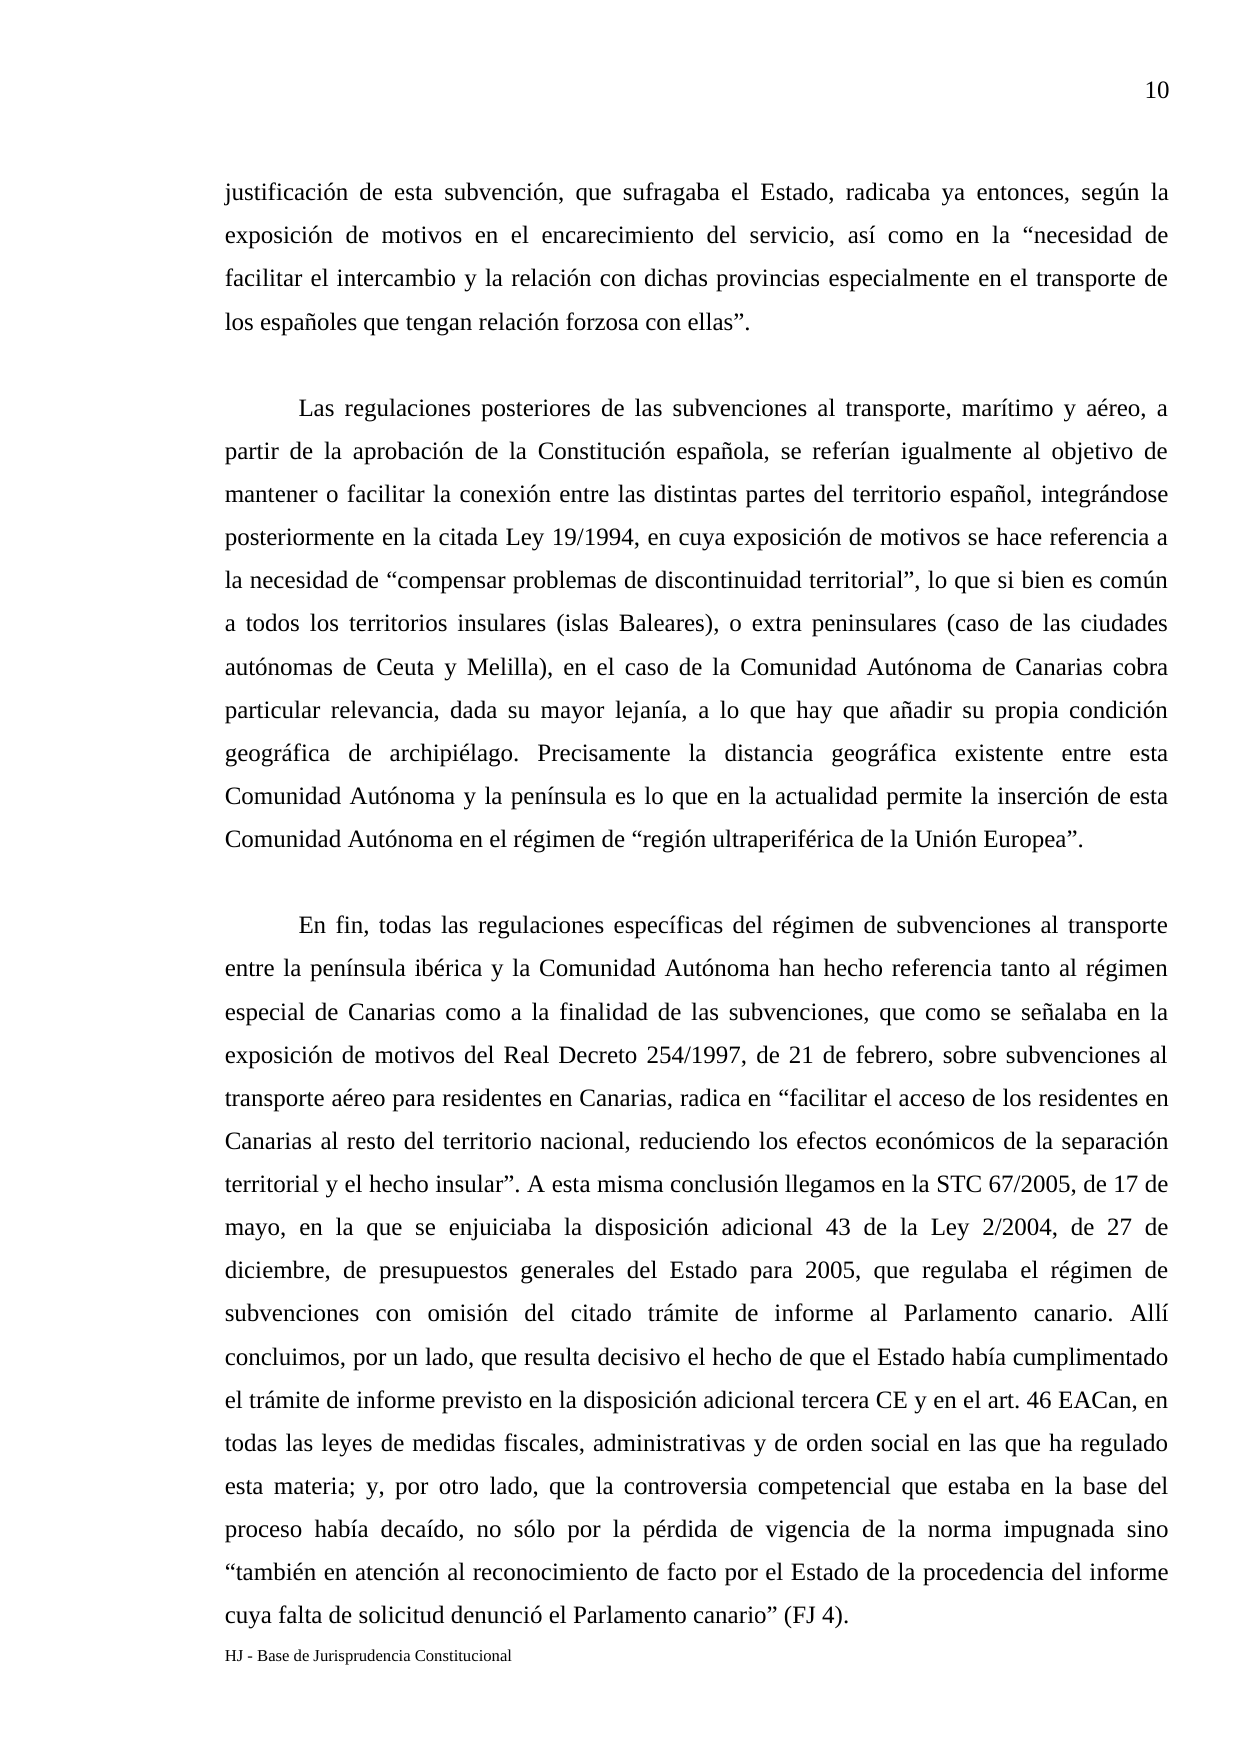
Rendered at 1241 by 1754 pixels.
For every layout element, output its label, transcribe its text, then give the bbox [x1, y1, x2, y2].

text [224, 177, 1169, 335]
text En fin, todas las regulaciones específicas del régimen de subvenciones al transporte entre la península ibérica y la Comunidad Autónoma han hecho referencia tanto al régimen especial de Canarias como a la finalidad de las subvenciones, que como se señalaba en la exposición de motivos del Real Decreto 254/1997, de 21 de febrero, sobre subvenciones al transporte aéreo para residentes en Canarias, radica en “facilitar el acceso de los residentes en Canarias al resto del territorio nacional, reduciendo los efectos económicos de la separación territorial y el hecho insular”. A esta misma conclusión llegamos en la STC 67/2005, de 17 de mayo, en la que se enjuiciaba la disposición adicional 43 de la Ley 2/2004, de 27 de diciembre, de presupuestos generales del Estado para 2005, que regulaba el régimen de subvenciones con omisión del citado trámite de informe al Parlamento canario. Allí concluimos, por un lado, que resulta decisivo el hecho de que el Estado había cumplimentado el trámite de informe previsto en la disposición adicional tercera CE y en el art. 46 EACan, en todas las leyes de medidas fiscales, administrativas y de orden social en las que ha regulado esta materia; y, por otro lado, que la controversia competencial que estaba en la base del proceso había decaído, no sólo por la pérdida de vigencia de la norma impugnada sino “también en atención al reconocimiento de facto por el Estado de la procedencia del informe cuya falta de solicitud denunció el Parlamento canario” (FJ 4). [224, 910, 1169, 1629]
text Las regulaciones posteriores de las subvenciones al transporte, marítimo y aéreo, a partir de la aprobación de la Constitución española, se referían igualmente al objetivo de mantener o facilitar la conexión entre las distintas partes del territorio español, integrándose posteriormente en la citada Ley 19/1994, en cuya exposición de motivos se hace referencia a la necesidad de “compensar problemas de discontinuidad territorial”, lo que si bien es común a todos los territorios insulares (islas Baleares), o extra peninsulares (caso de las ciudades autónomas de Ceuta y Melilla), en el caso de la Comunidad Autónoma de Canarias cobra particular relevancia, dada su mayor lejanía, a lo que hay que añadir su propia condición geográfica de archipiélago. Precisamente la distancia geográfica existente entre esta Comunidad Autónoma y la península es lo que en la actualidad permite la inserción de esta Comunidad Autónoma en el régimen de “región ultraperiférica de la Unión Europea”. [224, 393, 1169, 853]
